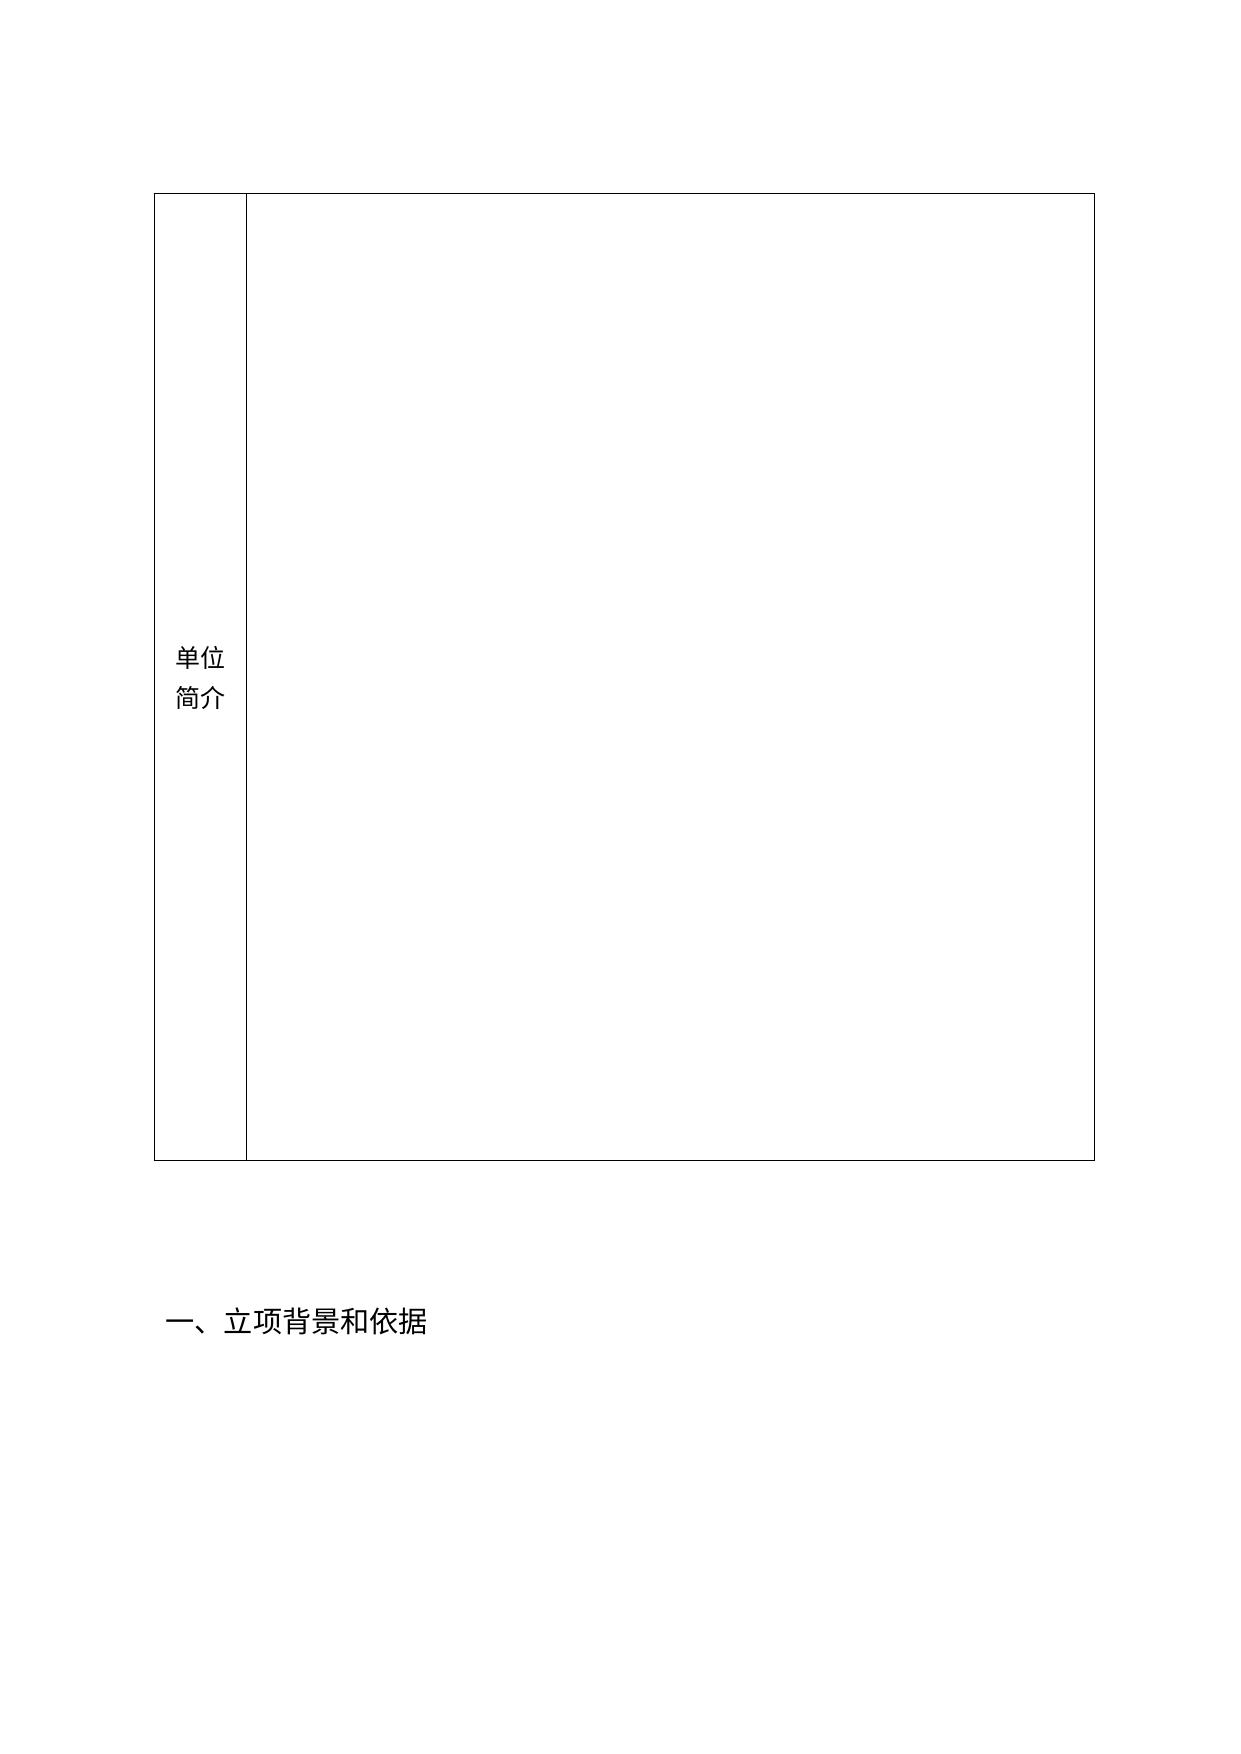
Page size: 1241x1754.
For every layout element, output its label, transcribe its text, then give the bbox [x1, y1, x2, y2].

table_cell [247, 194, 1094, 1160]
table_cell 单位简介 [155, 194, 246, 1160]
text 一、立项背景和依据 [165, 1280, 1087, 1359]
